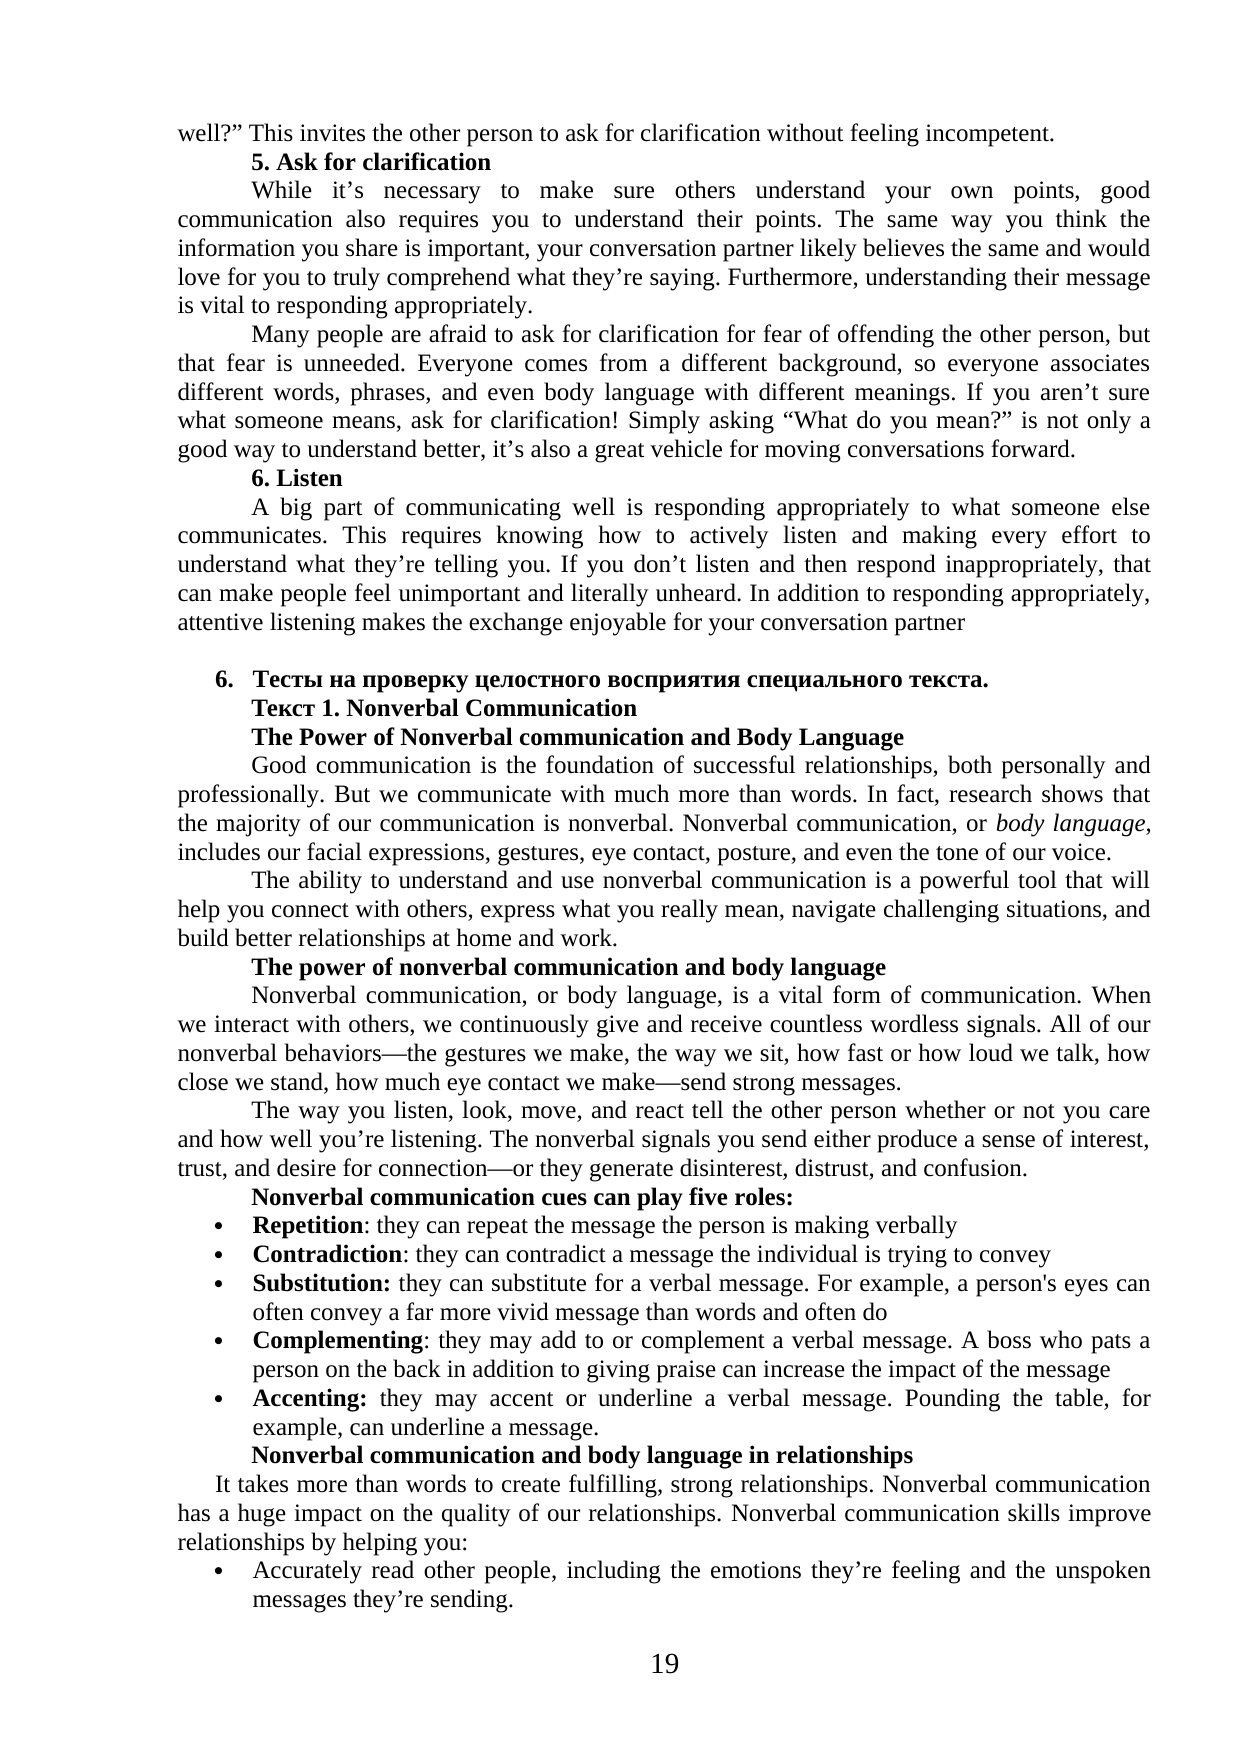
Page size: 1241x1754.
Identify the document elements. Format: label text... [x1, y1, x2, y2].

list Substitution: they can substitute for a verbal message. For example, a person's eyes can often convey a far more vivid message than words and often do [215, 1268, 1152, 1326]
text Nonverbal communication, or body language, is a vital form of communication. When we interact with others, we continuously give and receive countless wordless signals. All of our nonverbal behaviors—the gestures we make, the way we sit, how fast or how loud we talk, how close we stand, how much eye contact we make—send strong messages. [177, 981, 1152, 1096]
text The power of nonverbal communication and body language [177, 952, 1152, 981]
list Accurately read other people, including the emotions they’re feeling and the unspoken messages they’re sending. [215, 1556, 1152, 1613]
list Тесты на проверку целостного восприятия специального текста. [215, 664, 1152, 693]
list Repetition: they can repeat the message the person is making verbally [215, 1211, 1152, 1239]
text Good communication is the foundation of successful relationships, both personally and professionally. But we communicate with much more than words. In fact, research shows that the majority of our communication is nonverbal. Nonverbal communication, or body language, includes our facial expressions, gestures, eye contact, posture, and even the tone of our voice. [177, 751, 1152, 866]
text The Power of Nonverbal communication and Body Language [177, 722, 1152, 751]
text The way you listen, look, move, and react tell the other person whether or not you care and how well you’re listening. The nonverbal signals you send either produce a sense of interest, trust, and desire for connection—or they generate disinterest, distrust, and confusion. [177, 1096, 1152, 1182]
text Many people are afraid to ask for clarification for fear of offending the other person, but that fear is unneeded. Everyone comes from a different background, so everyone associates different words, phrases, and even body language with different meanings. If you aren’t sure what someone means, ask for clarification! Simply asking “What do you mean?” is not only a good way to understand better, it’s also a great vehicle for moving conversations forward. [177, 319, 1152, 463]
text It takes more than words to create fulfilling, strong relationships. Nonverbal communication has a huge impact on the quality of our relationships. Nonverbal communication skills improve relationships by helping you: [177, 1469, 1152, 1556]
text 5. Ask for clarification [177, 147, 1152, 176]
list Accenting: they may accent or underline a verbal message. Pounding the table, for example, can underline a message. [215, 1383, 1152, 1441]
text Текст 1. Nonverbal Communication [177, 693, 1152, 722]
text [177, 118, 1152, 147]
text Nonverbal communication cues can play five roles: [177, 1182, 1152, 1211]
text The ability to understand and use nonverbal communication is a powerful tool that will help you connect with others, express what you really mean, navigate challenging situations, and build better relationships at home and work. [177, 866, 1152, 952]
list Contradiction: they can contradict a message the individual is trying to convey [215, 1239, 1152, 1268]
text A big part of communicating well is responding appropriately to what someone else communicates. This requires knowing how to actively listen and making every effort to understand what they’re telling you. If you don’t listen and then respond inappropriately, that can make people feel unimportant and literally unheard. In addition to responding appropriately, attentive listening makes the exchange enjoyable for your conversation partner [177, 492, 1152, 636]
text While it’s necessary to make sure others understand your own points, good communication also requires you to understand their points. The same way you think the information you share is important, your conversation partner likely believes the same and would love for you to truly comprehend what they’re saying. Furthermore, understanding their message is vital to responding appropriately. [177, 176, 1152, 319]
text Nonverbal communication and body language in relationships [177, 1441, 1152, 1469]
text 6. Listen [177, 463, 1152, 492]
list Complementing: they may add to or complement a verbal message. A boss who pats a person on the back in addition to giving praise can increase the impact of the message [215, 1326, 1152, 1383]
